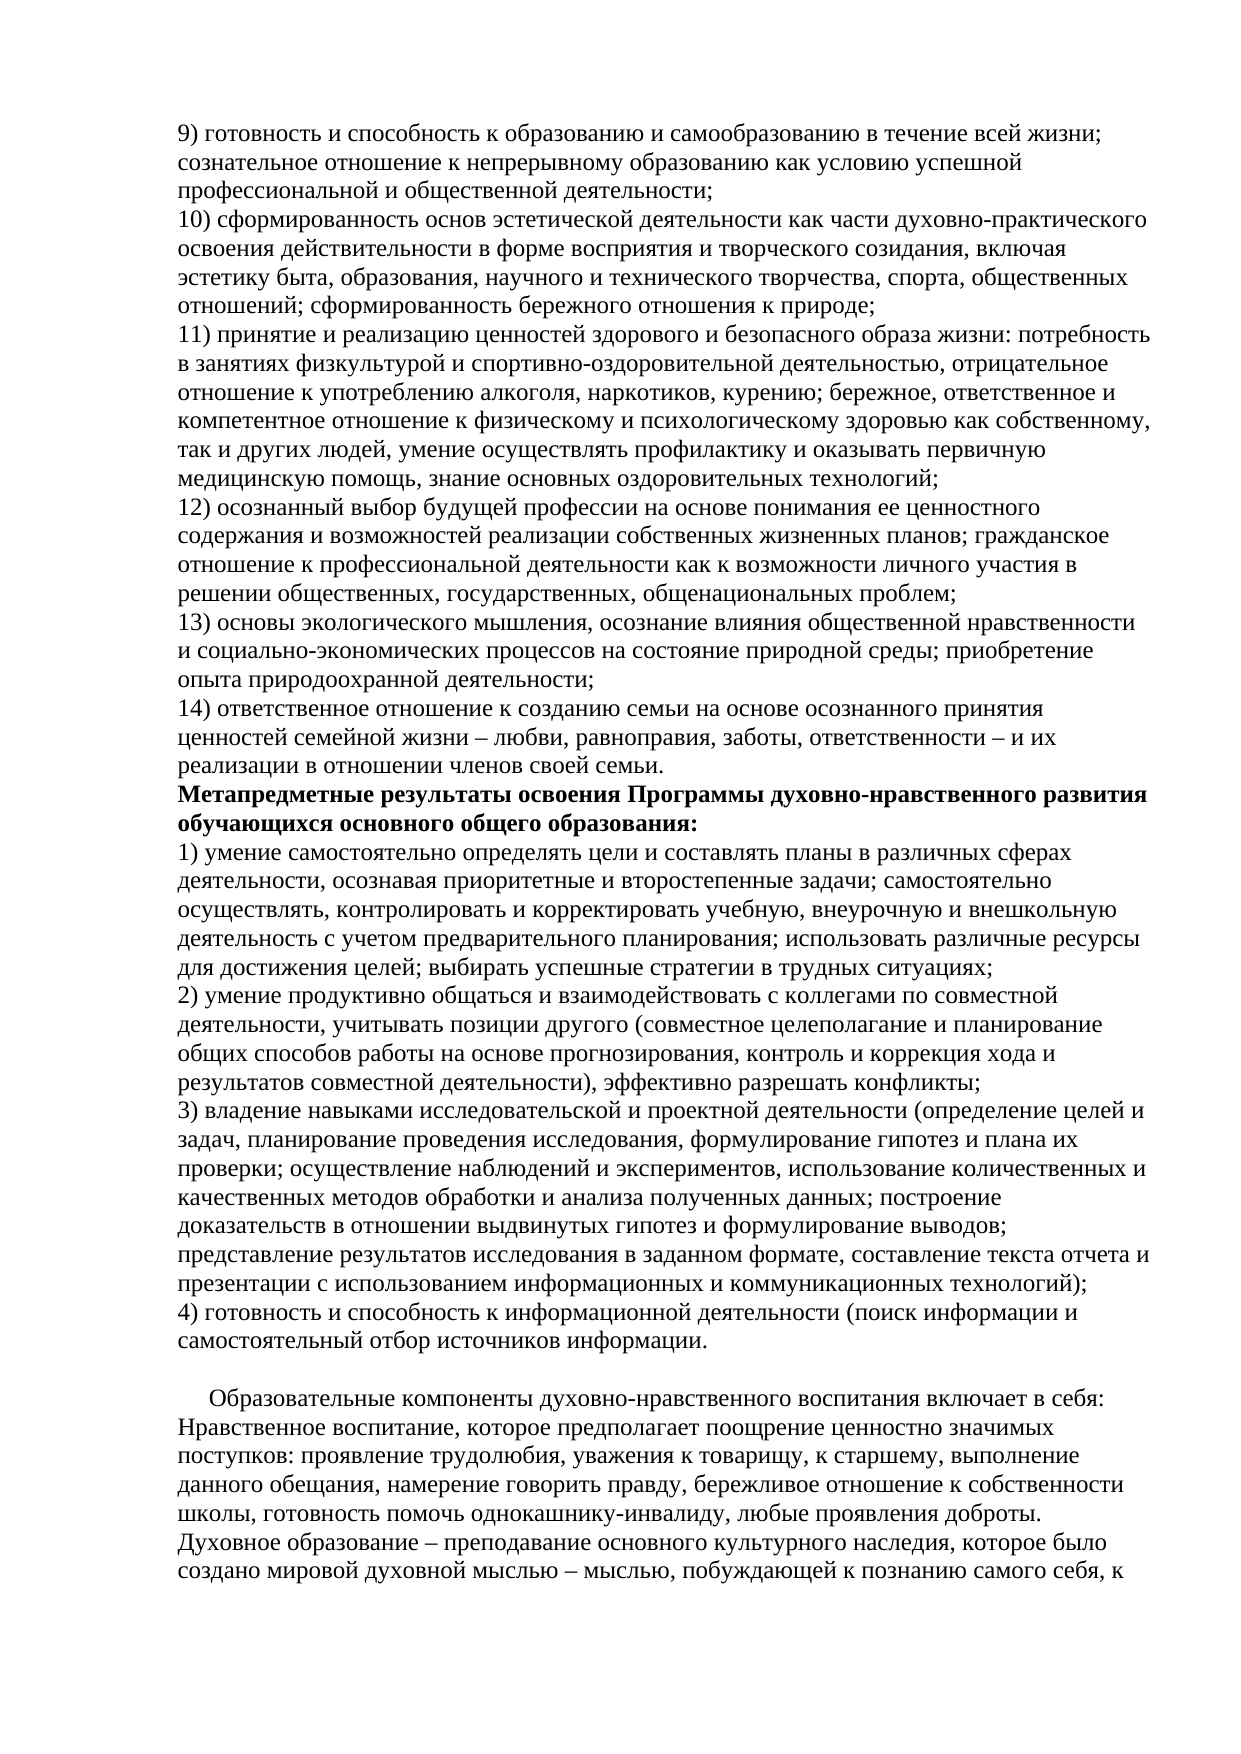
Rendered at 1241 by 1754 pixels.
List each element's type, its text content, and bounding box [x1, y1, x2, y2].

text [177, 1527, 1152, 1584]
text Метапредметные результаты освоения Программы духовно-нравственного развития обучающихся основного общего образования: [177, 779, 1152, 837]
text 12) осознанный выбор будущей профессии на основе понимания ее ценностного содержания и возможностей реализации собственных жизненных планов; гражданское отношение к профессиональной деятельности как к возможности личного участия в решении общественных, государственных, общенациональных проблем; [177, 492, 1152, 607]
text 1) умение самостоятельно определять цели и составлять планы в различных сферах деятельности, осознавая приоритетные и второстепенные задачи; самостоятельно осуществлять, контролировать и корректировать учебную, внеурочную и внешкольную деятельность с учетом предварительного планирования; использовать различные ресурсы для достижения целей; выбирать успешные стратегии в трудных ситуациях; [177, 837, 1152, 981]
text 10) сформированность основ эстетической деятельности как части духовно-практического освоения действительности в форме восприятия и творческого созидания, включая эстетику быта, образования, научного и технического творчества, спорта, общественных отношений; сформированность бережного отношения к природе; [177, 204, 1152, 319]
text 9) готовность и способность к образованию и самообразованию в течение всей жизни; сознательное отношение к непрерывному образованию как условию успешной профессиональной и общественной деятельности; [177, 118, 1152, 204]
text 13) основы экологического мышления, осознание влияния общественной нравственности и социально-экономических процессов на состояние природной среды; приобретение опыта природоохранной деятельности; [177, 607, 1152, 693]
text 2) умение продуктивно общаться и взаимодействовать с коллегами по совместной деятельности, учитывать позиции другого (совместное целеполагание и планирование общих способов работы на основе прогнозирования, контроль и коррекция хода и результатов совместной деятельности), эффективно разрешать конфликты; [177, 981, 1152, 1096]
text Нравственное воспитание, которое предполагает поощрение ценностно значимых поступков: проявление трудолюбия, уважения к товарищу, к старшему, выполнение данного обещания, намерение говорить правду, бережливое отношение к собственности школы, готовность помочь однокашнику-инвалиду, любые проявления доброты. [177, 1412, 1152, 1527]
text 3) владение навыками исследовательской и проектной деятельности (определение целей и задач, планирование проведения исследования, формулирование гипотез и плана их проверки; осуществление наблюдений и экспериментов, использование количественных и качественных методов обработки и анализа полученных данных; построение доказательств в отношении выдвинутых гипотез и формулирование выводов; представление результатов исследования в заданном формате, составление текста отчета и презентации с использованием информационных и коммуникационных технологий); [177, 1096, 1152, 1297]
text 11) принятие и реализацию ценностей здорового и безопасного образа жизни: потребность в занятиях физкультурой и спортивно-оздоровительной деятельностью, отрицательное отношение к употреблению алкоголя, наркотиков, курению; бережное, ответственное и компетентное отношение к физическому и психологическому здоровью как собственному, так и других людей, умение осуществлять профилактику и оказывать первичную медицинскую помощь, знание основных оздоровительных технологий; [177, 319, 1152, 492]
text 14) ответственное отношение к созданию семьи на основе осознанного принятия ценностей семейной жизни – любви, равноправия, заботы, ответственности – и их реализации в отношении членов своей семьи. [177, 693, 1152, 779]
text Образовательные компоненты духовно-нравственного воспитания включает в себя: [177, 1383, 1152, 1412]
text 4) готовность и способность к информационной деятельности (поиск информации и самостоятельный отбор источников информации. [177, 1297, 1152, 1354]
